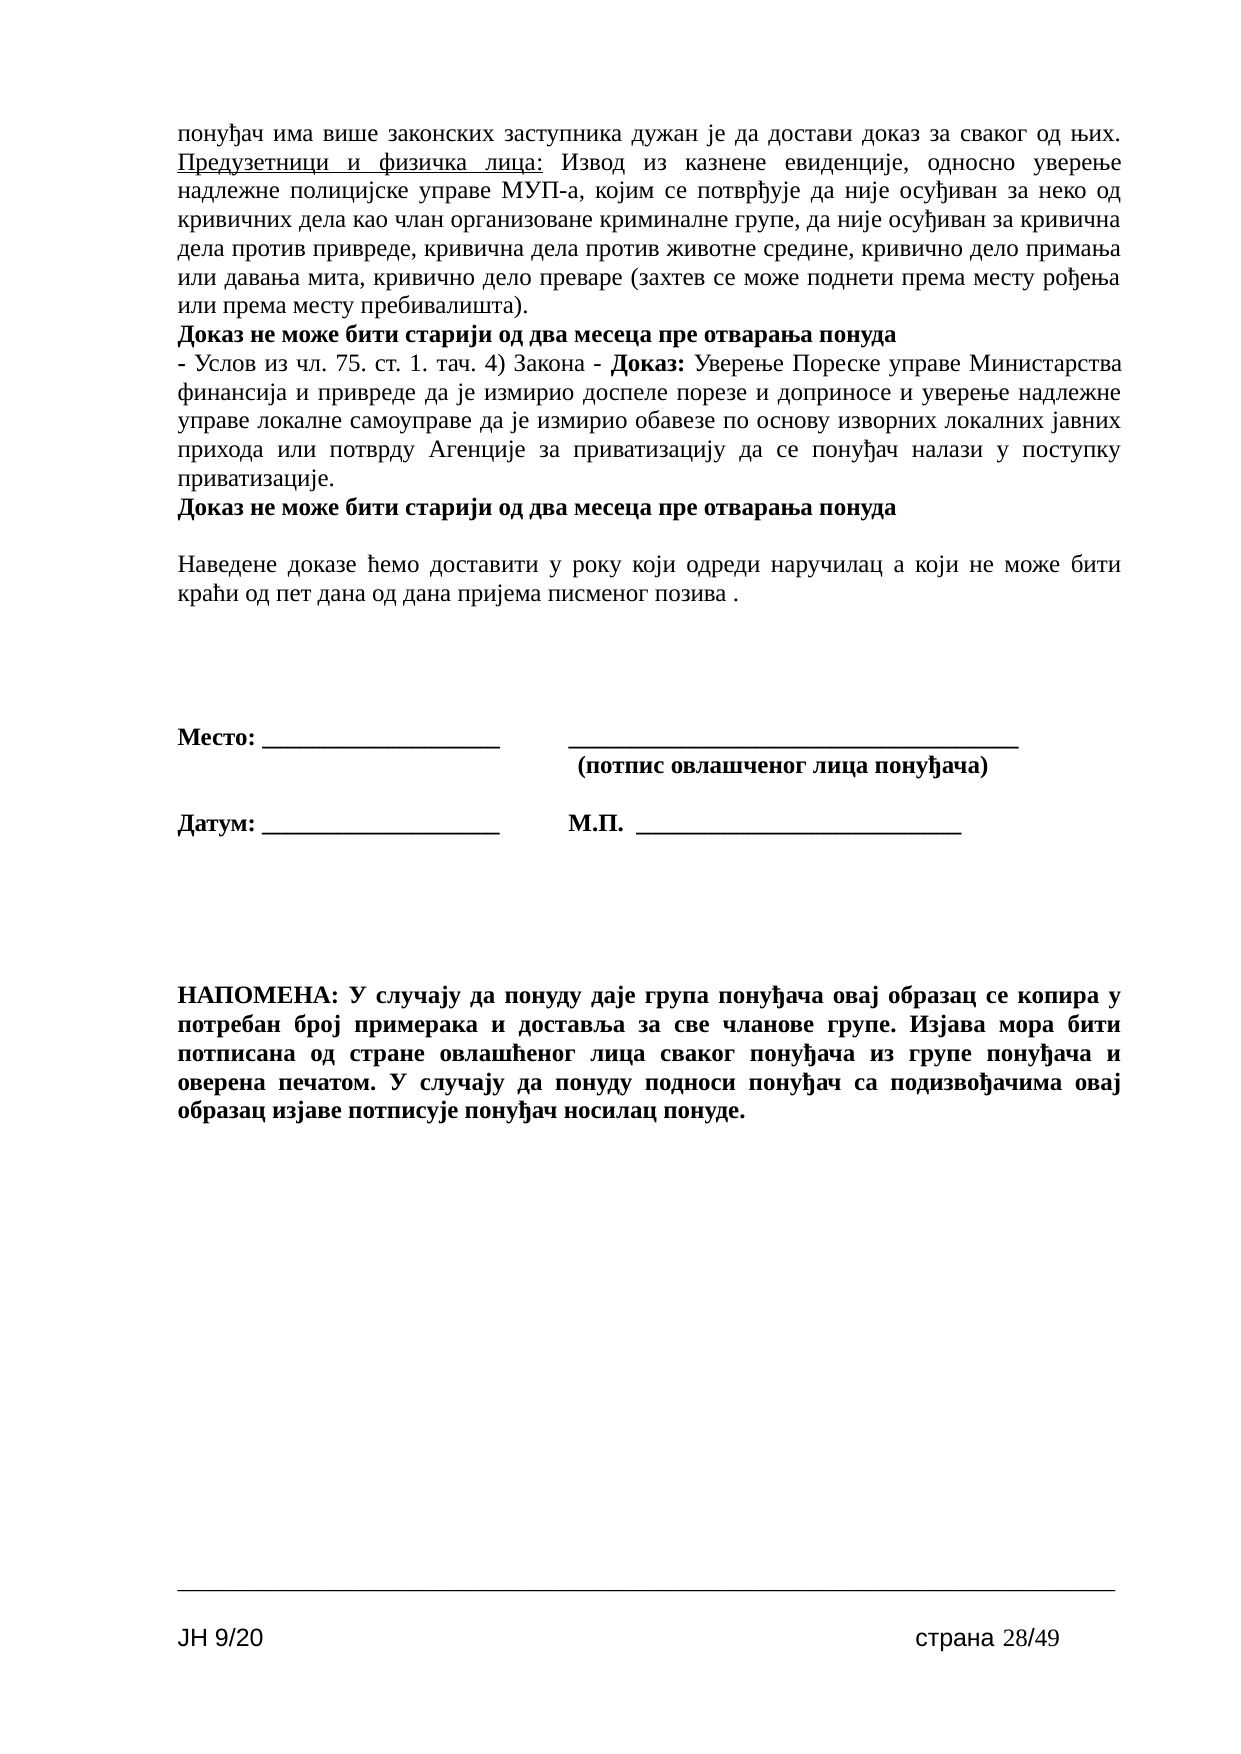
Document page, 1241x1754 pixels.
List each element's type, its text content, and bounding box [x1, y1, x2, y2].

text Доказ не може бити старији од два месеца пре отварања понуда [177, 492, 1122, 521]
text - Услов из чл. 75. ст. 1. тач. 4) Закона - Доказ: Уверење Пореске управе Министарства финансија и привреде да је измирио доспеле порезе и доприносе и уверење надлежне управе локалне самоуправе да је измирио обавезе по основу изворних локалних јавних прихода или потврду Агенције за приватизацију да се понуђач налази у поступку приватизације. [177, 348, 1122, 492]
text Место: ___________________ ____________________________________ [177, 722, 1122, 751]
text НАПОМЕНА: У случају да понуду даје група понуђача овај образац се копира у потребан број примерака и доставља за све чланове групе. Изјава мора бити потписана од стране овлашћеног лица сваког понуђача из групе понуђача и оверена печатом. У случају да понуду подноси понуђач са подизвођачима овај образац изјаве потписује понуђач носилац понуде. [177, 981, 1122, 1124]
text Наведене доказе ћемо доставити у року који одреди наручилац а који не може бити краћи од пет дана од дана пријема писменог позива . [177, 549, 1122, 607]
text Доказ не може бити старији од два месеца пре отварања понуда [177, 319, 1122, 348]
text Датум: ___________________ М.П. __________________________ [177, 808, 1122, 837]
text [177, 118, 1122, 319]
text (потпис овлашченог лица понуђача) [177, 751, 1122, 779]
